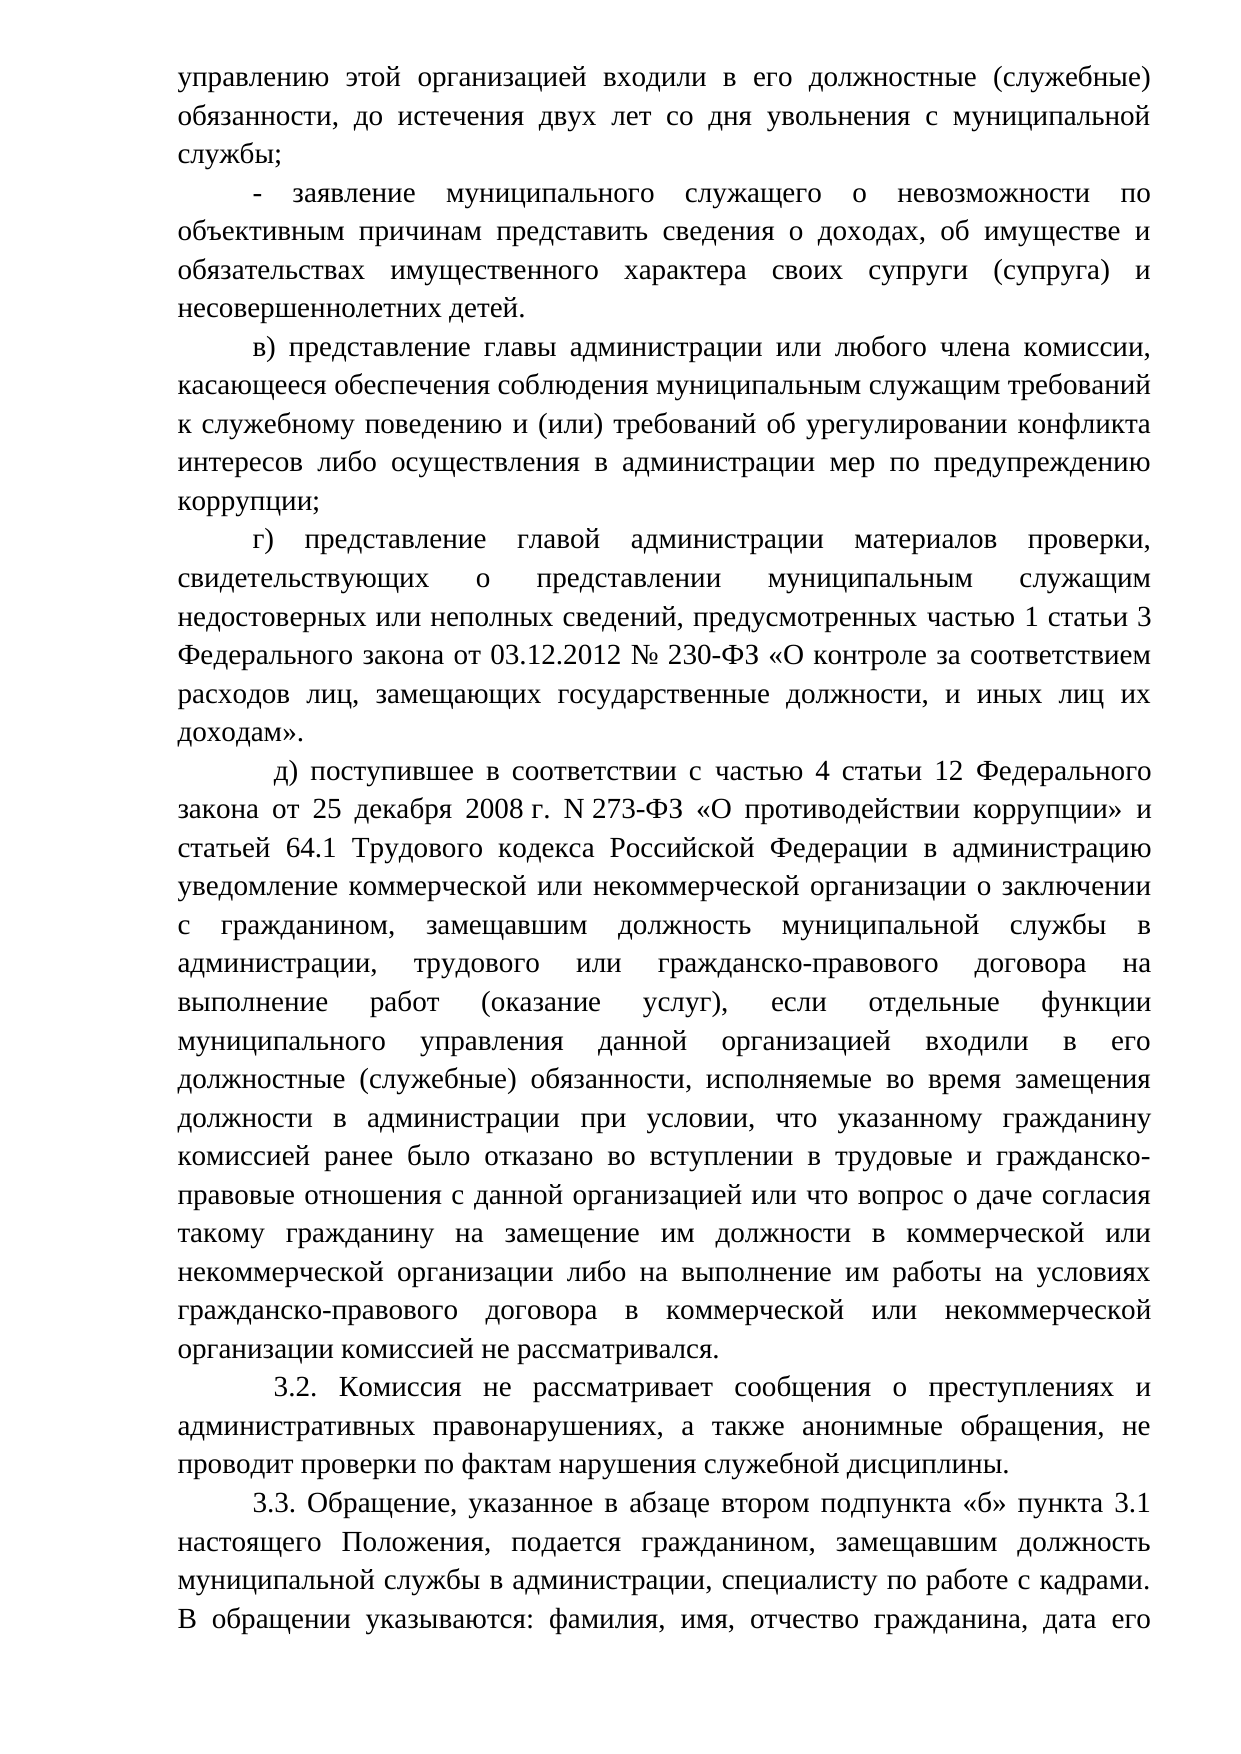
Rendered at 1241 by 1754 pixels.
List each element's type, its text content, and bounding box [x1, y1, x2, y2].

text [177, 1485, 1152, 1634]
text г) представление главой администрации материалов проверки, свидетельствующих о представлении муниципальным служащим недостоверных или неполных сведений, предусмотренных частью 1 статьи 3 Федерального закона от 03.12.2012 № 230-ФЗ «О контроле за соответствием расходов лиц, замещающих государственные должности, и иных лиц их доходам». [177, 522, 1152, 748]
text 3.2. Комиссия не рассматривает сообщения о преступлениях и административных правонарушениях, а также анонимные обращения, не проводит проверки по фактам нарушения служебной дисциплины. [177, 1369, 1152, 1480]
text - заявление муниципального служащего о невозможности по объективным причинам представить сведения о доходах, об имуществе и обязательствах имущественного характера своих супруги (супруга) и несовершеннолетних детей. [177, 175, 1152, 324]
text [177, 59, 1152, 170]
text в) представление главы администрации или любого члена комиссии, касающееся обеспечения соблюдения муниципальным служащим требований к служебному поведению и (или) требований об урегулировании конфликта интересов либо осуществления в администрации мер по предупреждению коррупции; [177, 329, 1152, 517]
text д) поступившее в соответствии с частью 4 статьи 12 Федерального закона от 25 декабря 2008 г. N 273-ФЗ «О противодействии коррупции» и статьей 64.1 Трудового кодекса Российской Федерации в администрацию уведомление коммерческой или некоммерческой организации о заключении с гражданином, замещавшим должность муниципальной службы в администрации, трудового или гражданско-правового договора на выполнение работ (оказание услуг), если отдельные функции муниципального управления данной организацией входили в его должностные (служебные) обязанности, исполняемые во время замещения должности в администрации при условии, что указанному гражданину комиссией ранее было отказано во вступлении в трудовые и гражданско-правовые отношения с данной организацией или что вопрос о даче согласия такому гражданину на замещение им должности в коммерческой или некоммерческой организации либо на выполнение им работы на условиях гражданско-правового договора в коммерческой или некоммерческой организации комиссией не рассматривался. [177, 753, 1152, 1364]
